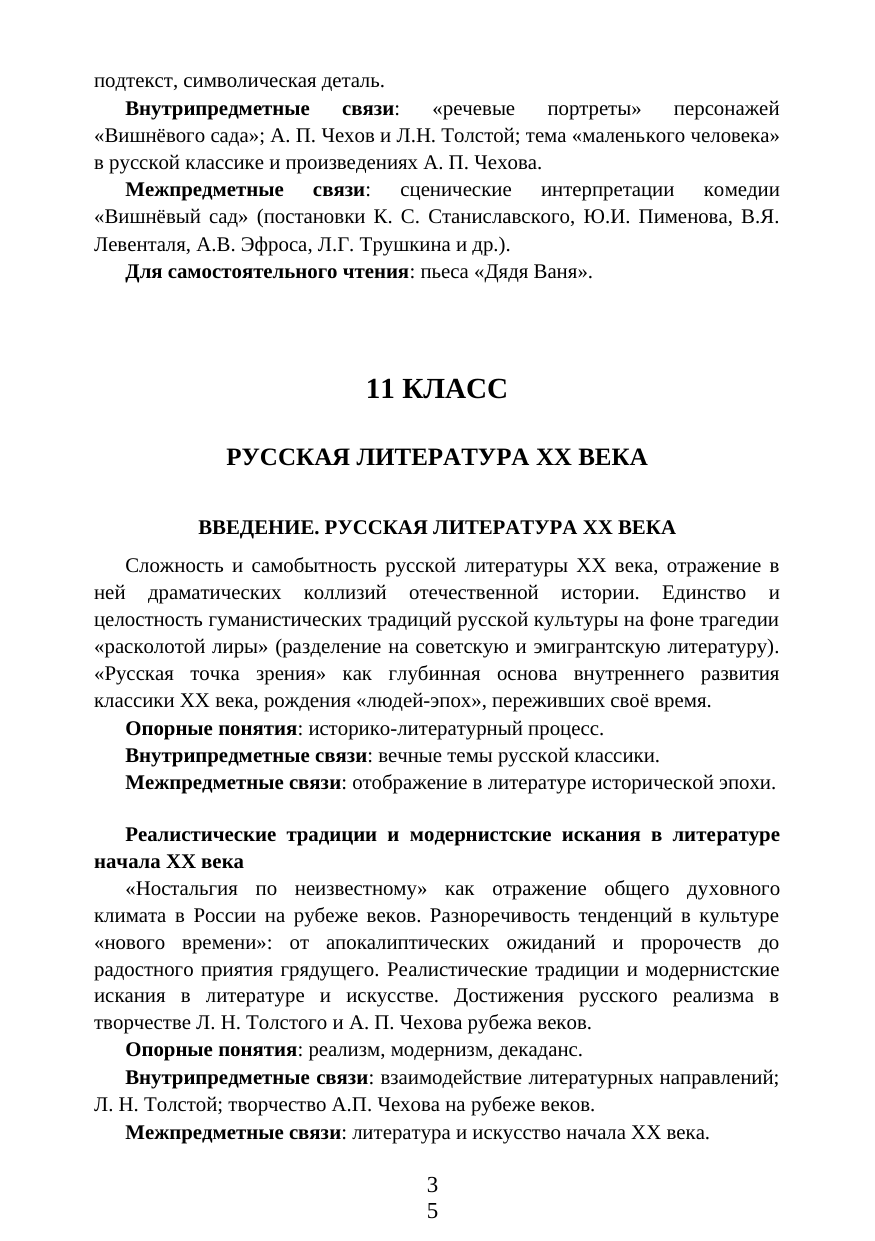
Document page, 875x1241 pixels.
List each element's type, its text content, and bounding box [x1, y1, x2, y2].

text Реалистические традиции и модернистские искания в литературе начала ХХ века [94, 822, 780, 873]
text Межпредметные связи: отображение в литературе исторической эпохи. [94, 770, 780, 794]
text Внутрипредметные связи: вечные темы русской классики. [94, 743, 780, 767]
text Для самостоятельного чтения: пьеса «Дядя Ваня». [94, 259, 780, 283]
text Внутрипредметные связи: «речевые портреты» персонажей «Вишнёвого сада»; А. П. Чехов и Л.Н. Толстой; тема «маленького человека» в русской классике и произведениях А. П. Чехова. [94, 96, 780, 174]
text Опорные понятия: реализм, модернизм, декаданс. [94, 1037, 780, 1061]
text 11 КЛАСС [94, 371, 780, 405]
text Сложность и самобытность русской литературы ХХ века, отражение в ней драматических коллизий отечественной истории. Единство и целостность гуманистических традиций русской культуры на фоне трагедии «расколотой лиры» (разделение на советскую и эмигрантскую литературу). «Русская точка зрения» как глубинная основа внутреннего развития классики ХХ века, рождения «людей-эпох», переживших своё время. [94, 552, 780, 712]
text Внутрипредметные связи: взаимодействие литературных направлений; Л. Н. Толстой; творчество А.П. Чехова на рубеже веков. [94, 1065, 780, 1116]
text «Ностальгия по неизвестному» как отражение общего духовного климата в России на рубеже веков. Разноречивость тенденций в культуре «нового времени»: от апокалиптических ожиданий и пророчеств до радостного приятия грядущего. Реалистические традиции и модернистские искания в литературе и искусстве. Достижения русского реализма в творчестве Л. Н. Толстого и А. П. Чехова рубежа веков. [94, 876, 780, 1034]
text РУССКАЯ ЛИТЕРАТУРА XX ВЕКА [94, 442, 780, 471]
text Опорные понятия: историко-литературный процесс. [94, 716, 780, 740]
text Межпредметные связи: сценические интерпретации комедии «Вишнёвый сад» (постановки К. С. Станиславского, Ю.И. Пименова, В.Я. Левенталя, А.В. Эфроса, Л.Г. Трушкина и др.). [94, 177, 780, 256]
text Межпредметные связи: литература и искусство начала ХХ века. [94, 1120, 780, 1144]
text ВВЕДЕНИЕ. РУССКАЯ ЛИТЕРАТУРА XX ВЕКА [94, 515, 780, 539]
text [94, 68, 780, 92]
